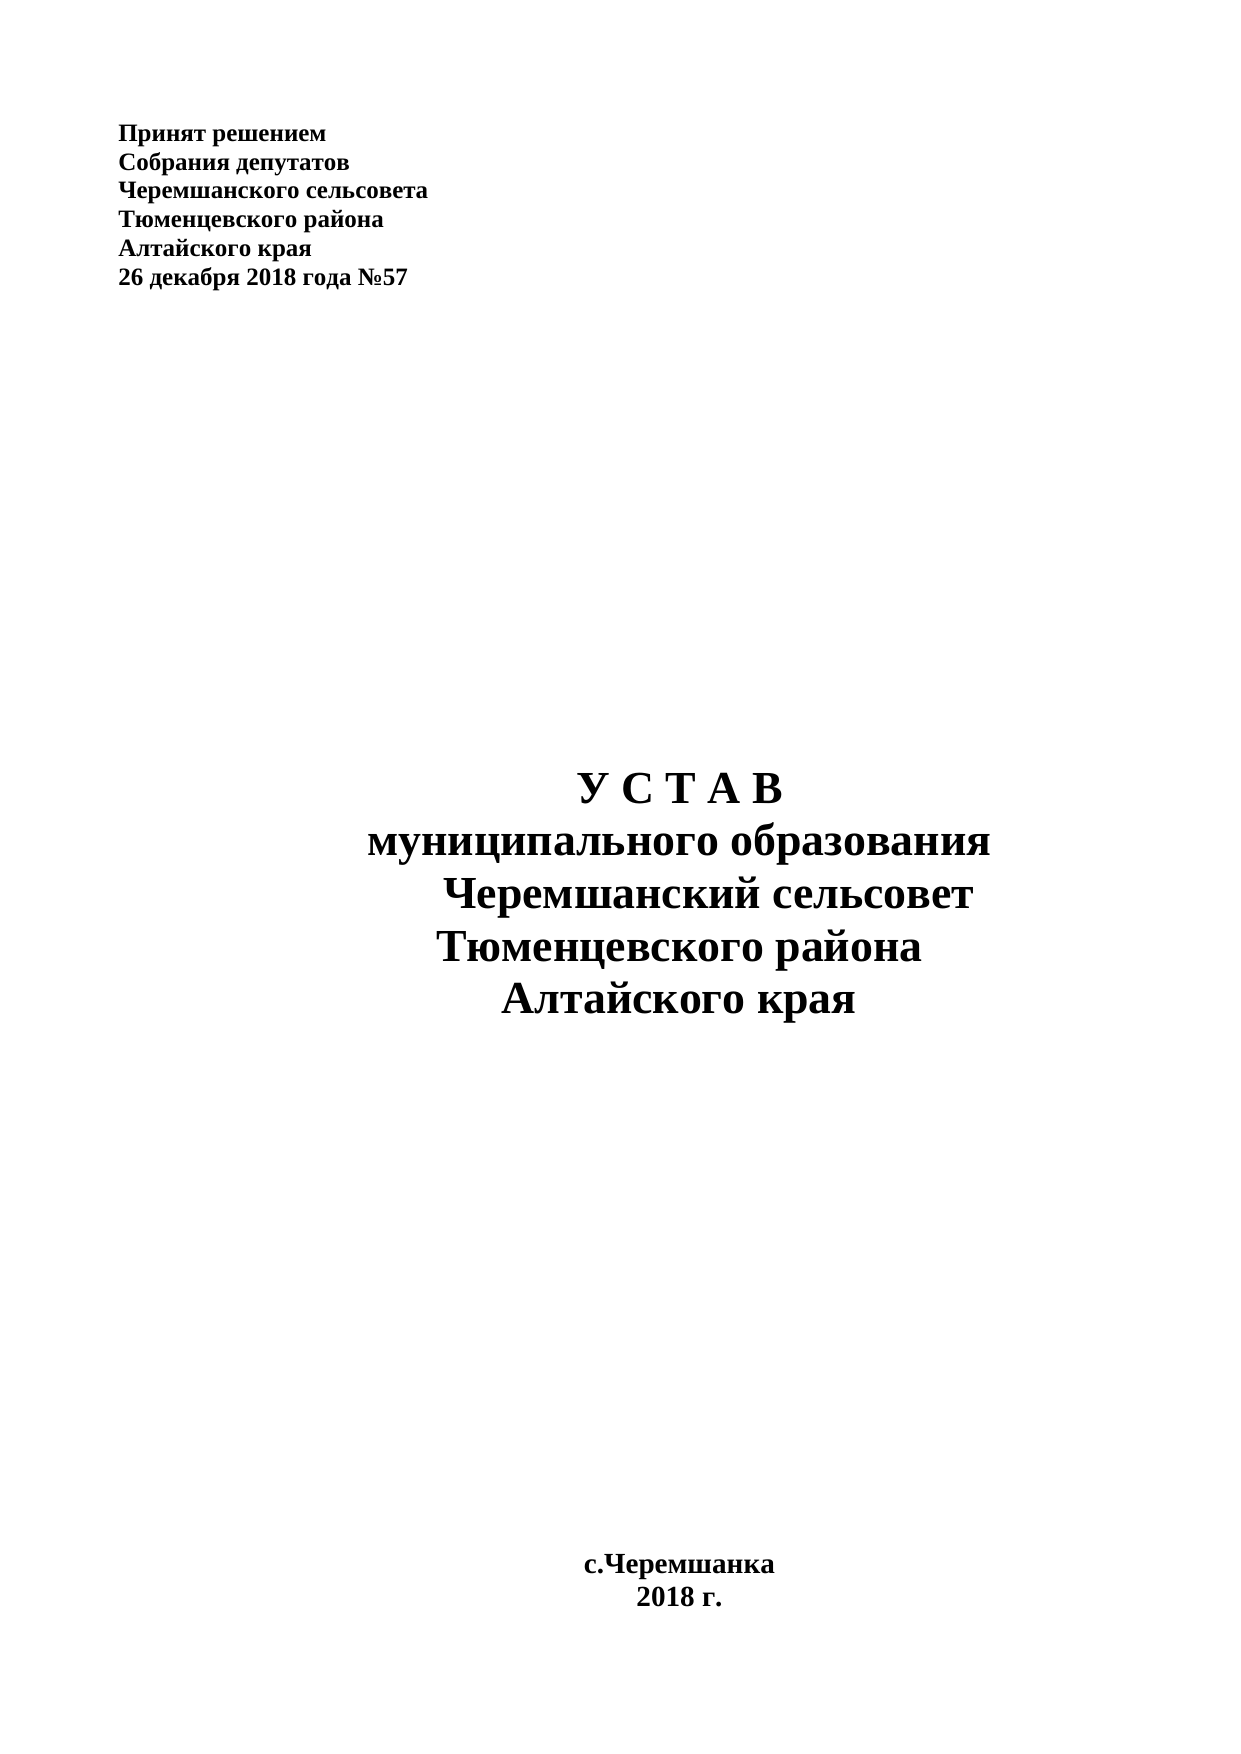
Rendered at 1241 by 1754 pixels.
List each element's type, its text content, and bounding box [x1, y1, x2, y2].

text Черемшанский сельсовет [177, 866, 1181, 918]
text с.Черемшанка [118, 1546, 1181, 1579]
text Алтайского края [118, 233, 1181, 262]
text муниципального образования [118, 813, 1181, 866]
text Черемшанского сельсовета [118, 176, 1181, 204]
text Тюменцевского района [118, 918, 1181, 971]
subtitle Принят решением [118, 118, 1181, 147]
text 26 декабря 2018 года №57 [118, 262, 1181, 291]
text Алтайского края [118, 971, 1181, 1024]
text Собрания депутатов [118, 147, 1181, 176]
text Тюменцевского района [118, 204, 1181, 233]
text 2018 г. [118, 1579, 1181, 1613]
text У С Т А В [118, 760, 1181, 813]
